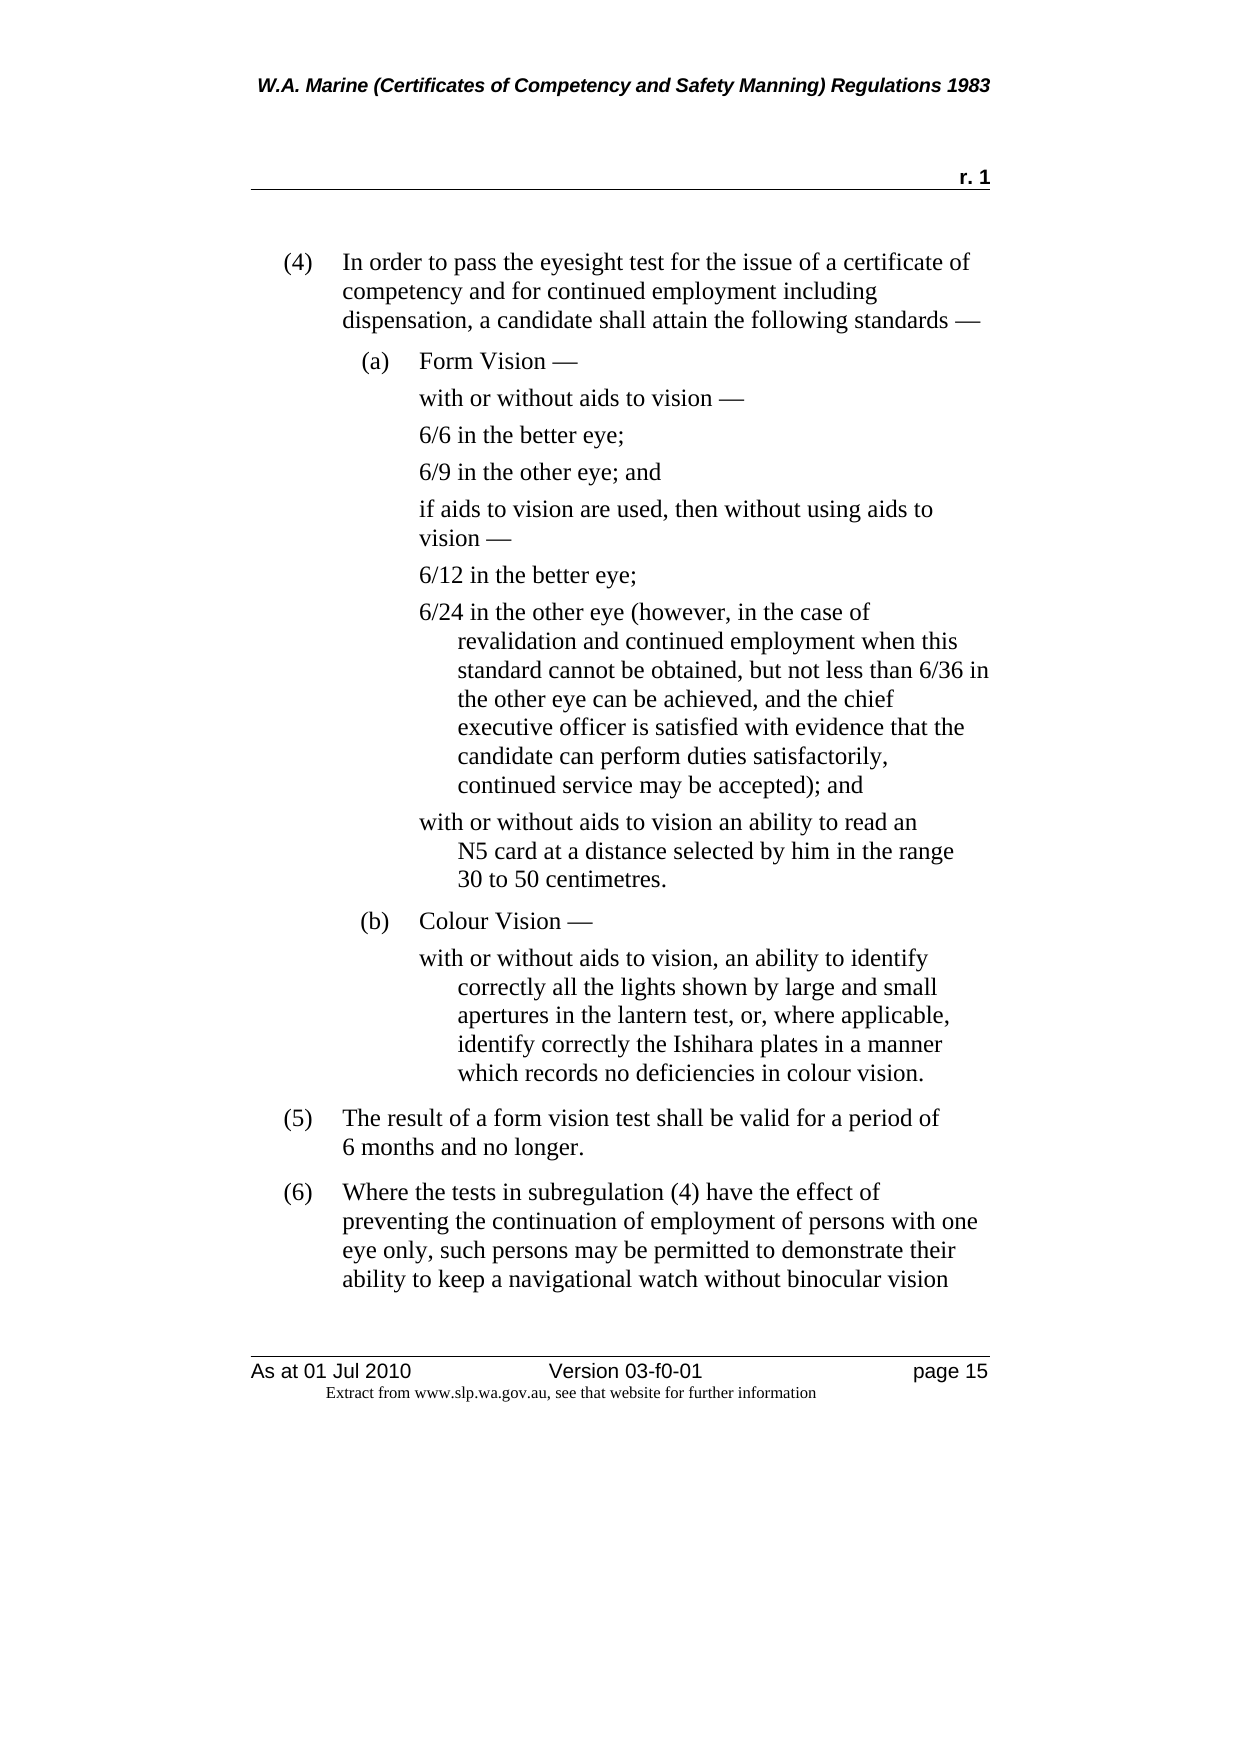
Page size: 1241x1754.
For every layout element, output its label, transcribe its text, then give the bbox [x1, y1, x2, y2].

text (b) Colour Vision — [251, 906, 990, 934]
text with or without aids to vision, an ability to identify correctly all the lights shown by large and small apertures in the lantern test, or, where applicable, identify correctly the Ishihara plates in a manner which records no deficiencies in colour vision. [251, 943, 990, 1087]
text if aids to vision are used, then without using aids to vision — [251, 494, 990, 552]
text (4) In order to pass the eyesight test for the issue of a certificate of competency and for continued employment including dispensation, a candidate shall attain the following standards — [251, 247, 990, 334]
text (5) The result of a form vision test shall be valid for a period of 6 months and no longer. [251, 1103, 990, 1161]
text with or without aids to vision an ability to read an N5 card at a distance selected by him in the range 30 to 50 centimetres. [251, 807, 990, 893]
text 6/24 in the other eye (however, in the case of revalidation and continued employment when this standard cannot be obtained, but not less than 6/36 in the other eye can be achieved, and the chief executive officer is satisfied with evidence that the candidate can perform duties satisfactorily, continued service may be accepted); and [251, 597, 990, 799]
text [251, 1177, 990, 1292]
text 6/6 in the better eye; [251, 420, 990, 449]
text (a) Form Vision — [251, 346, 990, 375]
text 6/9 in the other eye; and [251, 457, 990, 486]
text with or without aids to vision — [251, 383, 990, 412]
text 6/12 in the better eye; [251, 560, 990, 589]
